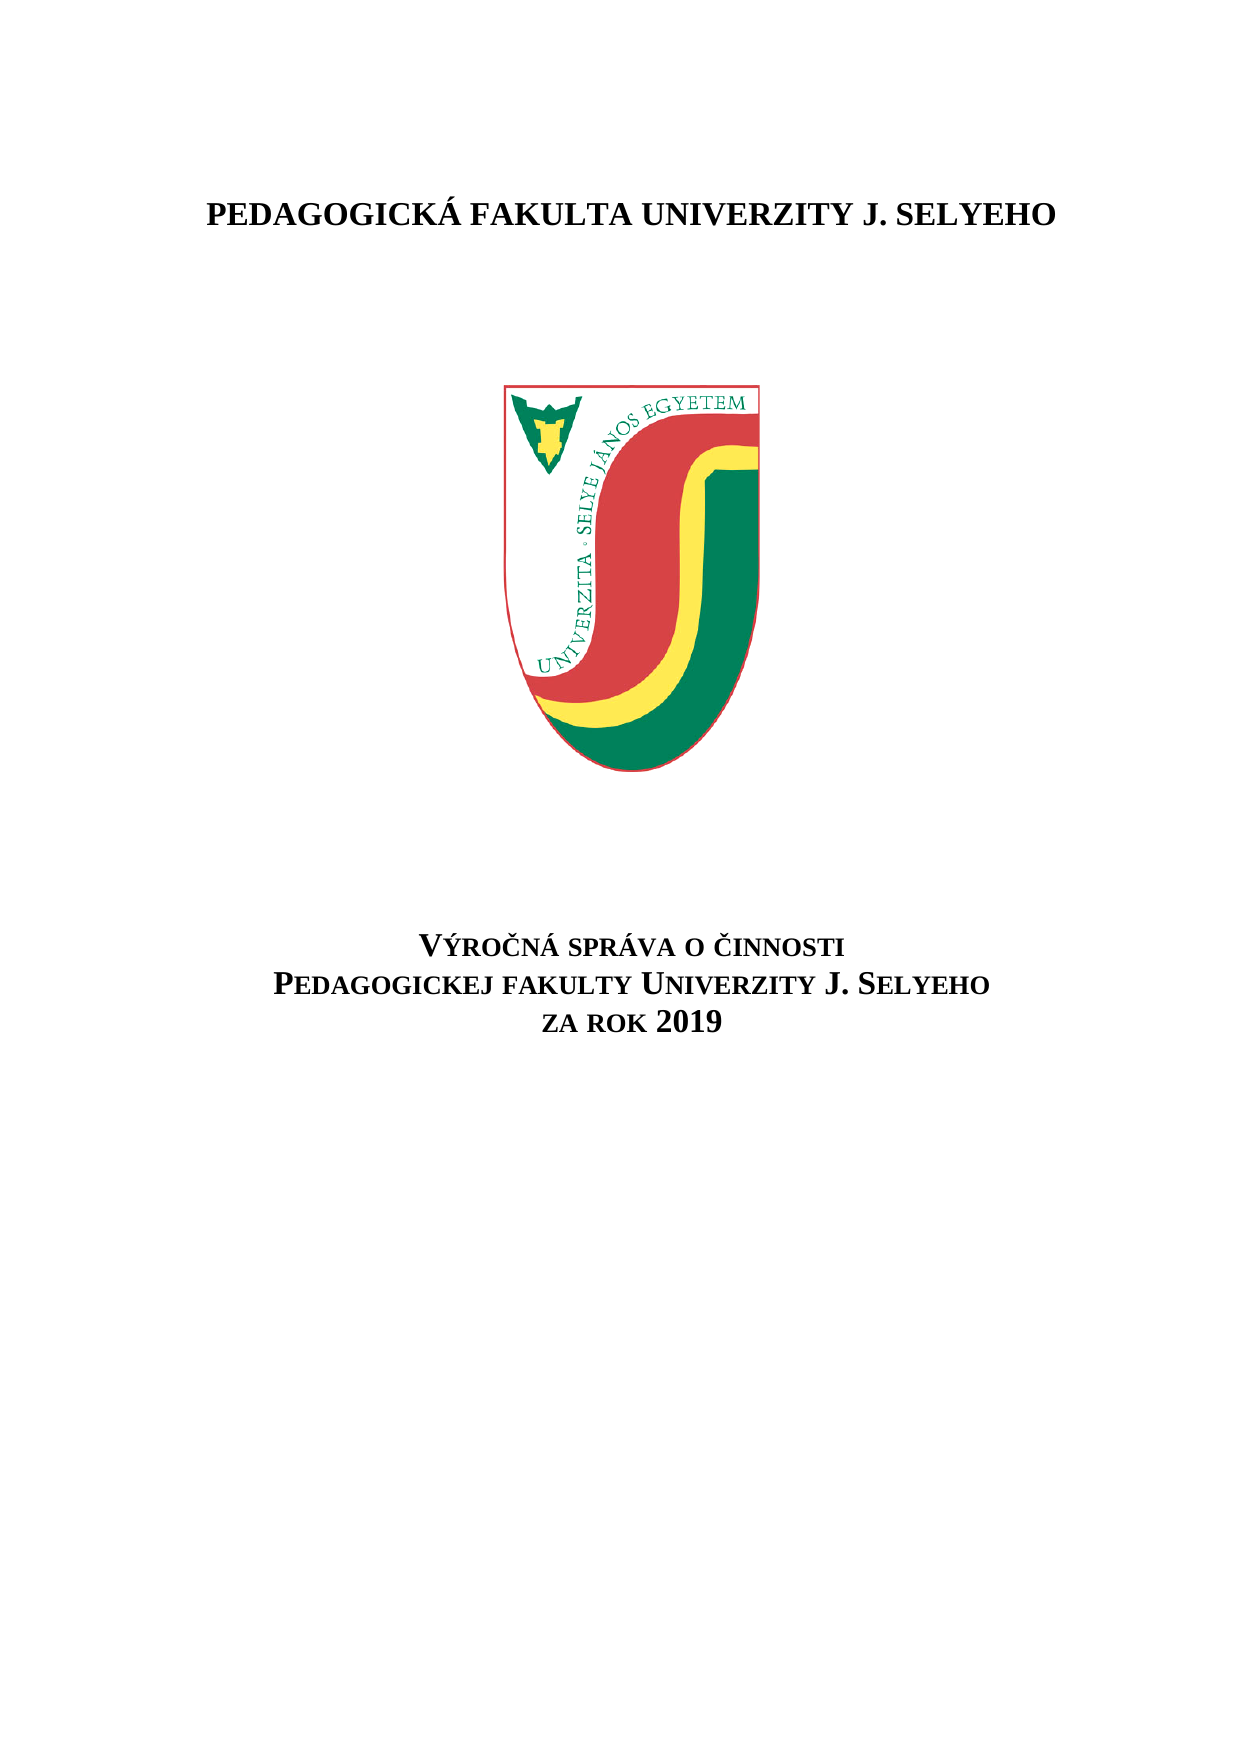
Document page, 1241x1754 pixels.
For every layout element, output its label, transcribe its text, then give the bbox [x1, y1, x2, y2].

text za rok 2019 [185, 1002, 1078, 1040]
text Výročná správa o činnosti [185, 925, 1078, 963]
picture [503, 385, 760, 772]
text PEDAGOGICKÁ FAKULTA UNIVERZITY J. SELYEHO [185, 194, 1078, 232]
text Pedagogickej fakulty Univerzity J. Selyeho [185, 963, 1078, 1002]
